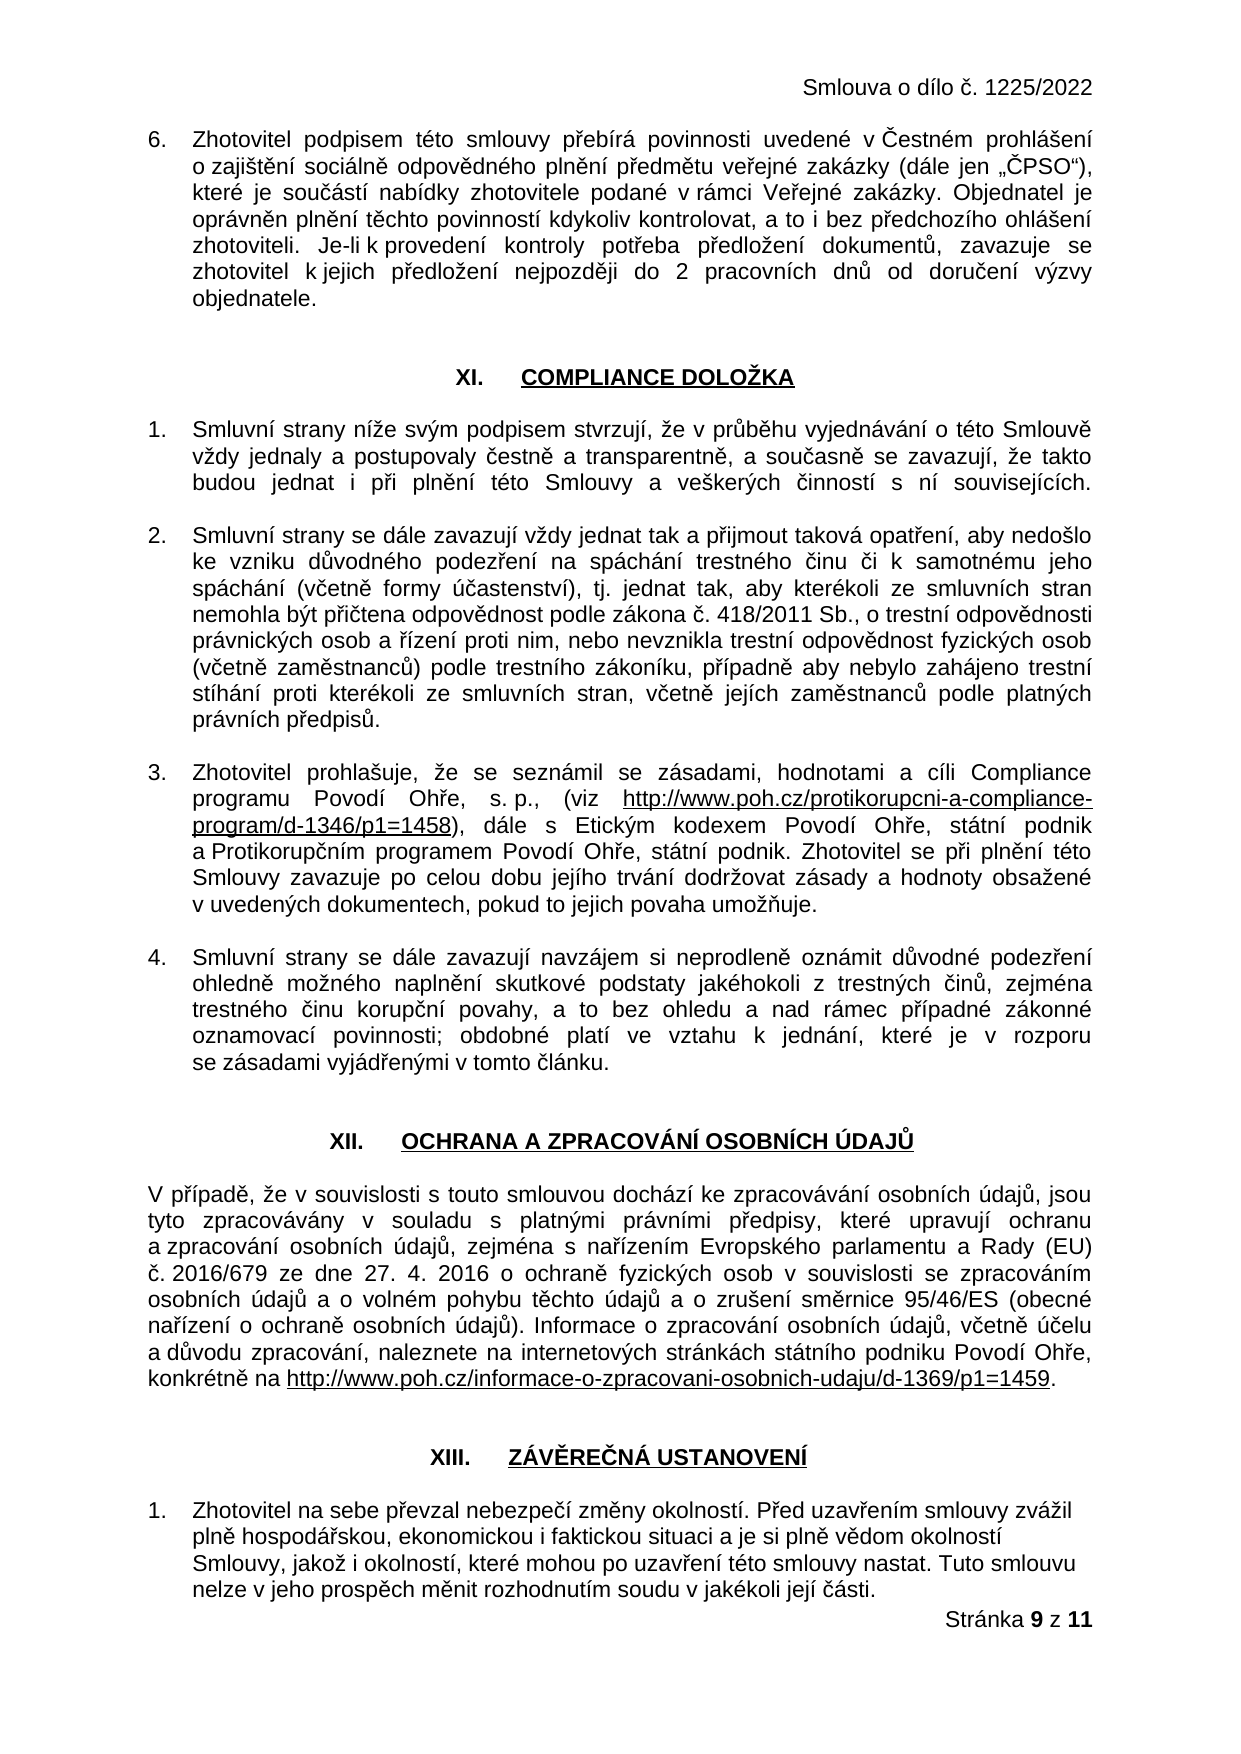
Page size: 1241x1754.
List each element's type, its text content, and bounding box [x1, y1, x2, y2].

list plně hospodářskou, ekonomickou i faktickou situaci a je si plně vědom okolností [192, 1523, 1093, 1549]
subtitle OCHRANA A ZPRACOVÁNÍ OSOBNÍCH ÚDAJŮ [185, 1128, 1093, 1154]
text nelze v jeho prospěch měnit rozhodnutím soudu v jakékoli její části. [192, 1576, 1093, 1602]
list Smluvní strany se dále zavazují vždy jednat tak a přijmout taková opatření, aby nedošlo ke vzniku důvodného podezření na spáchání trestného činu či k samotnému jeho spáchání (včetně formy účastenství), tj. jednat tak, aby kterékoli ze smluvních stran nemohla být přičtena odpovědnost podle zákona č. 418/2011 Sb., o trestní odpovědnosti právnických osob a řízení proti nim, nebo nevznikla trestní odpovědnost fyzických osob (včetně zaměstnanců) podle trestního zákoníku, případně aby nebylo zahájeno trestní stíhání proti kterékoli ze smluvních stran, včetně jejích zaměstnanců podle platných právních předpisů. [148, 522, 1093, 733]
text V případě, že v souvislosti s touto smlouvou dochází ke zpracovávání osobních údajů, jsou tyto zpracovávány v souladu s platnými právními předpisy, které upravují ochranu a zpracování osobních údajů, zejména s nařízením Evropského parlamentu a Rady (EU) č. 2016/679 ze dne 27. 4. 2016 o ochraně fyzických osob v souvislosti se zpracováním osobních údajů a o volném pohybu těchto údajů a o zrušení směrnice 95/46/ES (obecné nařízení o ochraně osobních údajů). Informace o zpracování osobních údajů, včetně účelu a důvodu zpracování, naleznete na internetových stránkách státního podniku Povodí Ohře, konkrétně na http://www.poh.cz/informace-o-zpracovani-osobnich-udaju/d-1369/p1=1459. [148, 1181, 1093, 1391]
list Smlouvy, jakož i okolností, které mohou po uzavření této smlouvy nastat. Tuto smlouvu [192, 1549, 1093, 1576]
list Zhotovitel na sebe převzal nebezpečí změny okolností. Před uzavřením smlouvy zvážil [148, 1497, 1093, 1523]
list Smluvní strany se dále zavazují navzájem si neprodleně oznámit důvodné podezření ohledně možného naplnění skutkové podstaty jakéhokoli z trestných činů, zejména trestného činu korupční povahy, a to bez ohledu a nad rámec případné zákonné oznamovací povinnosti; obdobné platí ve vztahu k jednání, které je v rozporu se zásadami vyjádřenými v tomto článku. [148, 943, 1093, 1075]
subtitle ZÁVĚREČNÁ USTANOVENÍ [185, 1444, 1093, 1471]
list Smluvní strany níže svým podpisem stvrzují, že v průběhu vyjednávání o této Smlouvě vždy jednaly a postupovaly čestně a transparentně, a současně se zavazují, že takto budou jednat i při plnění této Smlouvy a veškerých činností s ní souvisejících. [148, 416, 1093, 522]
list Zhotovitel prohlašuje, že se seznámil se zásadami, hodnotami a cíli Compliance programu Povodí Ohře, s. p., (viz http://www.poh.cz/protikorupcni-a-compliance-program/d-1346/p1=1458), dále s Etickým kodexem Povodí Ohře, státní podnik a Protikorupčním programem Povodí Ohře, státní podnik. Zhotovitel se při plnění této Smlouvy zavazuje po celou dobu jejího trvání dodržovat zásady a hodnoty obsažené v uvedených dokumentech, pokud to jejich povaha umožňuje. [148, 759, 1093, 917]
list Zhotovitel podpisem této smlouvy přebírá povinnosti uvedené v Čestném prohlášení o zajištění sociálně odpovědného plnění předmětu veřejné zakázky (dále jen „ČPSO“), které je součástí nabídky zhotovitele podané v rámci Veřejné zakázky. Objednatel je oprávněn plnění těchto povinností kdykoliv kontrolovat, a to i bez předchozího ohlášení zhotoviteli. Je-li k provedení kontroly potřeba předložení dokumentů, zavazuje se zhotovitel k jejich předložení nejpozději do 2 pracovních dnů od doručení výzvy objednatele. [148, 126, 1093, 311]
subtitle COMPLIANCE DOLOŽKA [185, 364, 1093, 390]
